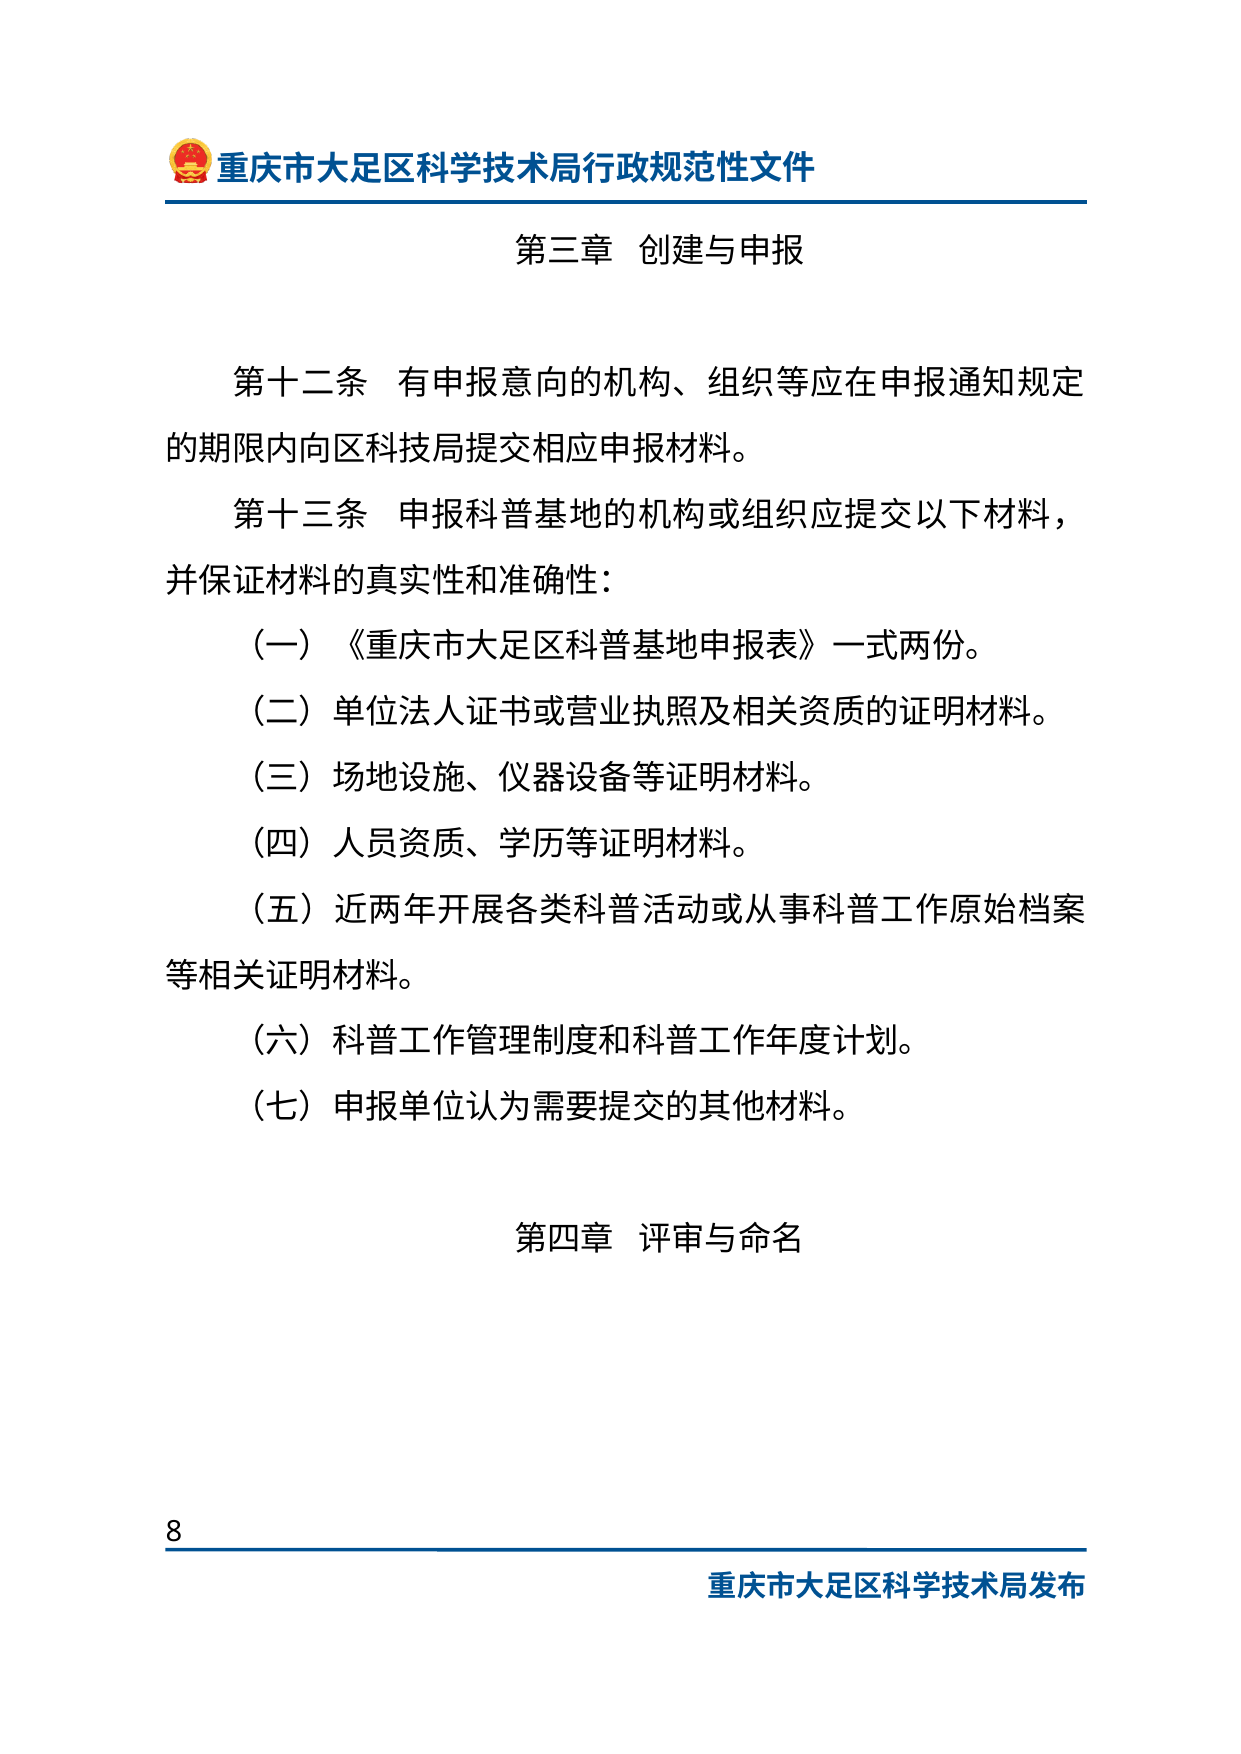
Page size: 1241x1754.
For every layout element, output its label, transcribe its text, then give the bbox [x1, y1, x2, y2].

text （一）《重庆市大足区科普基地申报表》一式两份。 [165, 610, 1087, 676]
picture [165, 136, 216, 187]
text （二）单位法人证书或营业执照及相关资质的证明材料。 [165, 676, 1087, 742]
text （三）场地设施、仪器设备等证明材料。 [165, 742, 1087, 808]
text 第十二条 有申报意向的机构、组织等应在申报通知规定的期限内向区科技局提交相应申报材料。 [165, 347, 1087, 479]
text （六）科普工作管理制度和科普工作年度计划。 [165, 1005, 1087, 1071]
text （四）人员资质、学历等证明材料。 [165, 808, 1087, 874]
text （七）申报单位认为需要提交的其他材料。 [165, 1071, 1087, 1137]
text 第十三条 申报科普基地的机构或组织应提交以下材料，并保证材料的真实性和准确性： [165, 479, 1087, 610]
text 第四章 评审与命名 [165, 1203, 1087, 1269]
text 第三章 创建与申报 [165, 215, 1087, 281]
text （五）近两年开展各类科普活动或从事科普工作原始档案等相关证明材料。 [165, 874, 1087, 1005]
